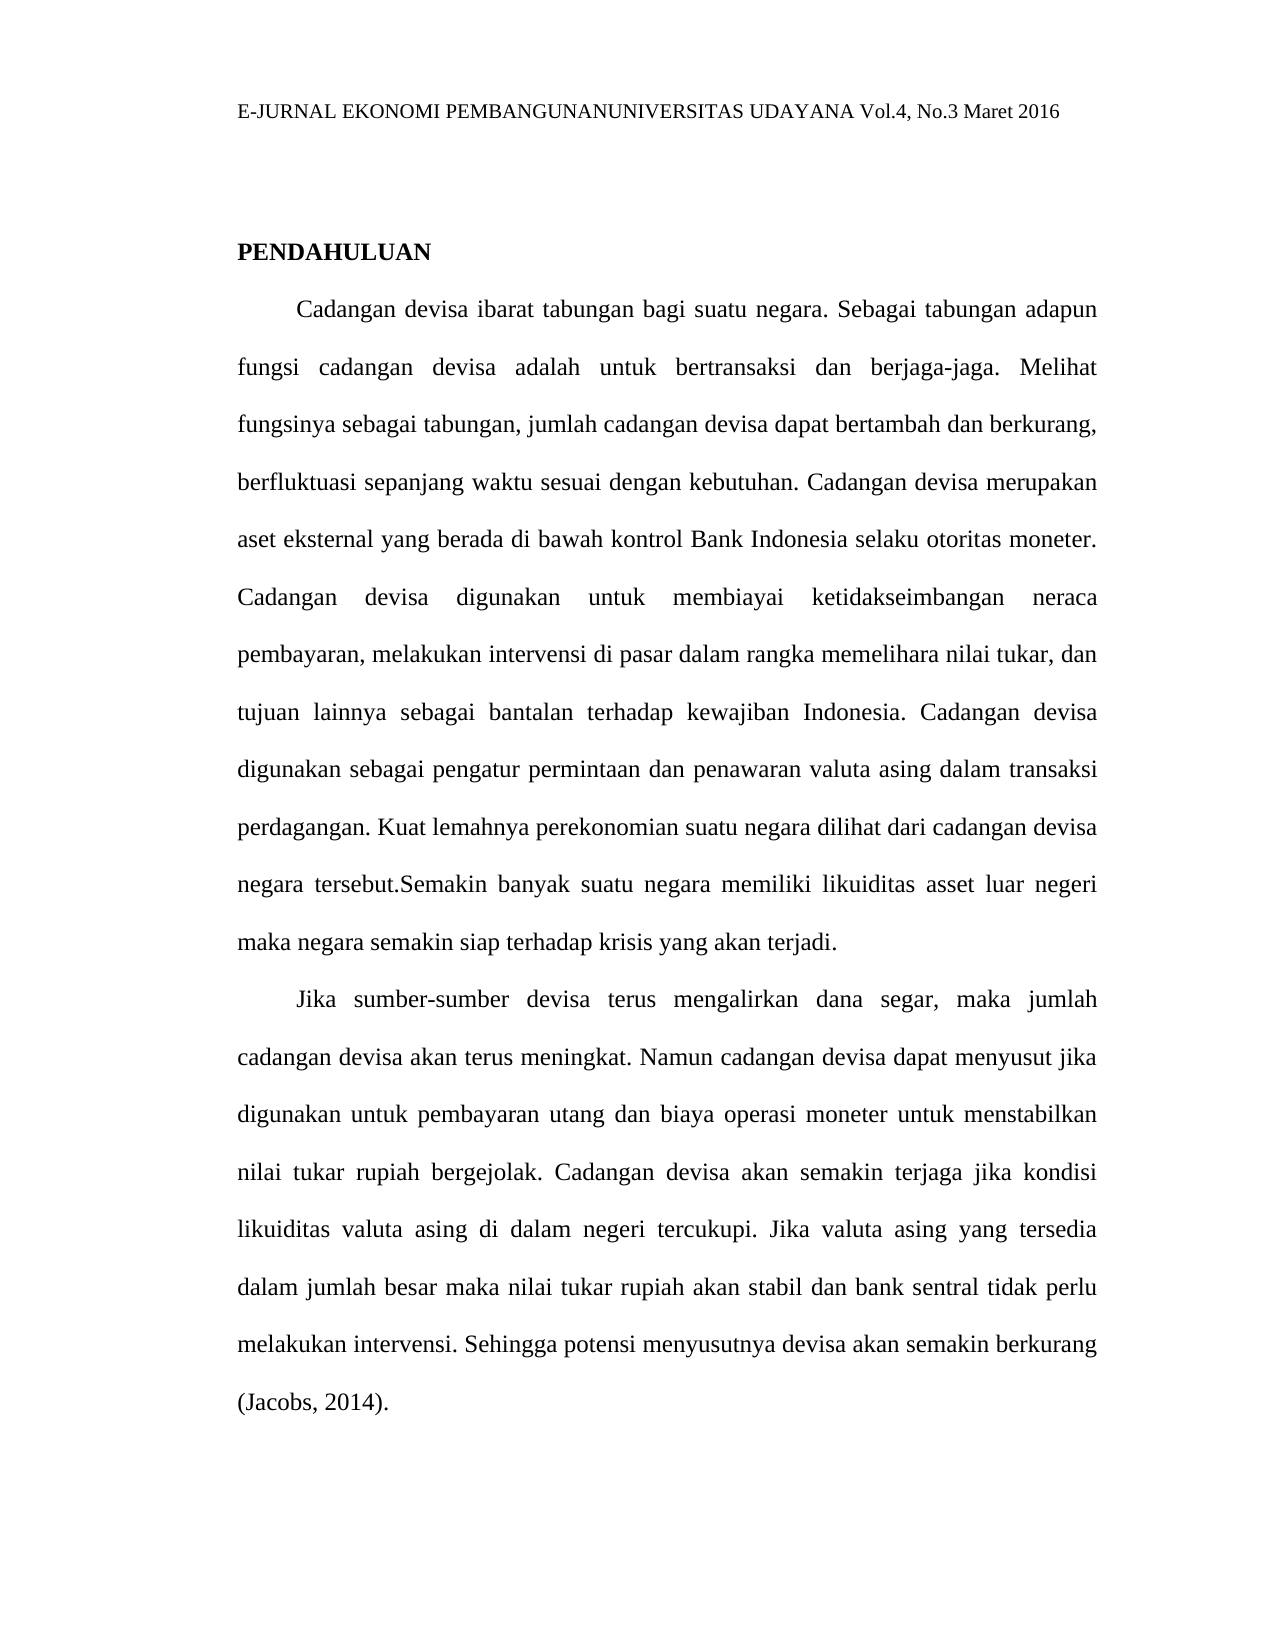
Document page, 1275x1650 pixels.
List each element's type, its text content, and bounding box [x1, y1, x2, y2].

text Jika sumber-sumber devisa terus mengalirkan dana segar, maka jumlah cadangan devisa akan terus meningkat. Namun cadangan devisa dapat menyusut jika digunakan untuk pembayaran utang dan biaya operasi moneter untuk menstabilkan nilai tukar rupiah bergejolak. Cadangan devisa akan semakin terjaga jika kondisi likuiditas valuta asing di dalam negeri tercukupi. Jika valuta asing yang tersedia dalam jumlah besar maka nilai tukar rupiah akan stabil dan bank sentral tidak perlu melakukan intervensi. Sehingga potensi menyusutnya devisa akan semakin berkurang (Jacobs, 2014). [237, 984, 1098, 1416]
text Cadangan devisa ibarat tabungan bagi suatu negara. Sebagai tabungan adapun fungsi cadangan devisa adalah untuk bertransaksi dan berjaga-jaga. Melihat fungsinya sebagai tabungan, jumlah cadangan devisa dapat bertambah dan berkurang, berfluktuasi sepanjang waktu sesuai dengan kebutuhan. Cadangan devisa merupakan aset eksternal yang berada di bawah kontrol Bank Indonesia selaku otoritas moneter. Cadangan devisa digunakan untuk membiayai ketidakseimbangan neraca pembayaran, melakukan intervensi di pasar dalam rangka memelihara nilai tukar, dan tujuan lainnya sebagai bantalan terhadap kewajiban Indonesia. Cadangan devisa digunakan sebagai pengatur permintaan dan penawaran valuta asing dalam transaksi perdagangan. Kuat lemahnya perekonomian suatu negara dilihat dari cadangan devisa negara tersebut.Semakin banyak suatu negara memiliki likuiditas asset luar negeri maka negara semakin siap terhadap krisis yang akan terjadi. [237, 294, 1098, 956]
text PENDAHULUAN [237, 237, 1098, 266]
